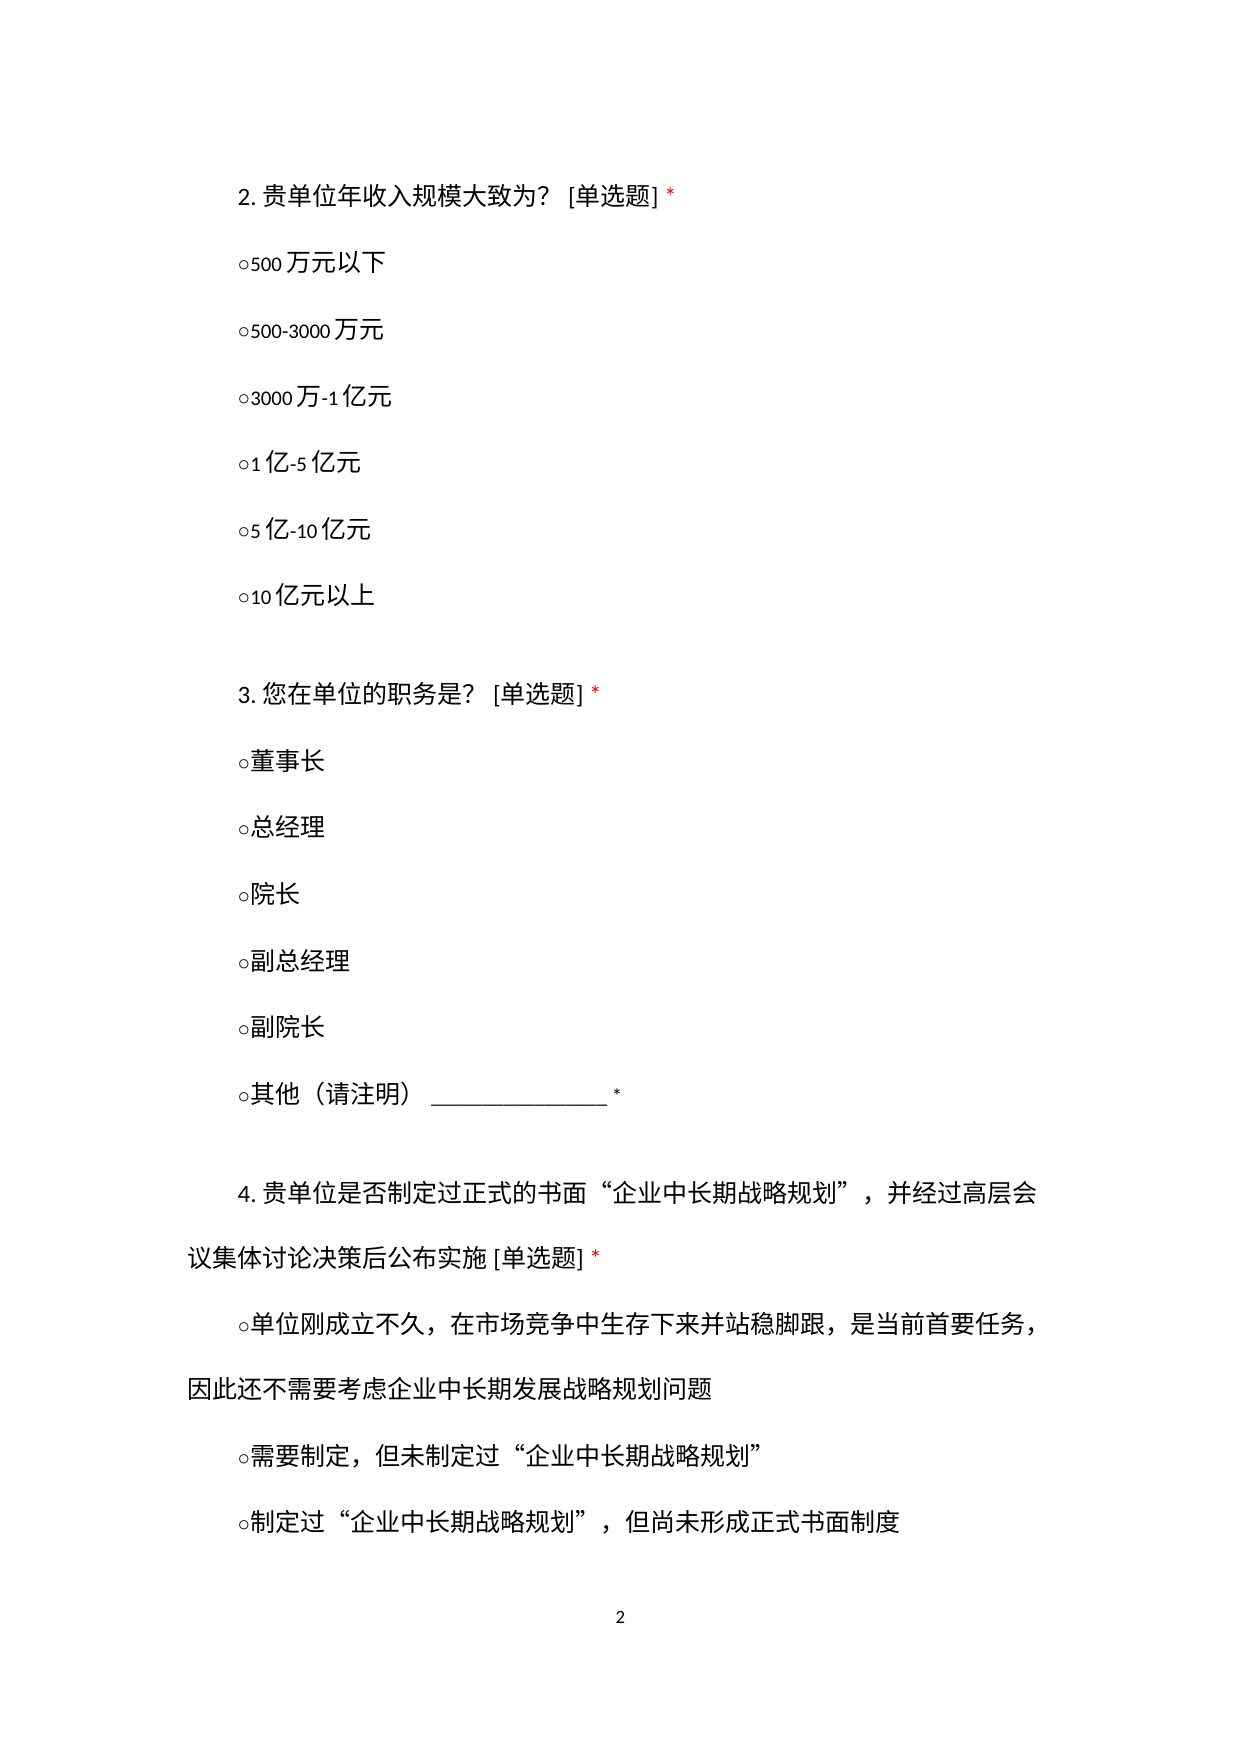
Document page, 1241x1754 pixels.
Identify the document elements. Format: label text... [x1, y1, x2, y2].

text 3. 您在单位的职务是？ [单选题] * [187, 660, 1053, 725]
table_cell ○500-3000万元 [177, 295, 1063, 360]
table_cell ○10亿元以上 [177, 561, 1063, 626]
text 2. 贵单位年收入规模大致为？ [单选题] * [187, 162, 1053, 227]
table_cell ○1亿-5亿元 [177, 428, 1063, 493]
table_cell ○总经理 [177, 794, 1063, 858]
text 4. 贵单位是否制定过正式的书面“企业中长期战略规划”，并经过高层会议集体讨论决策后公布实施 [单选题] * [187, 1159, 1053, 1289]
table_cell ○需要制定，但未制定过“企业中长期战略规划” [177, 1422, 1063, 1487]
table_header ○500万元以下 [177, 229, 1063, 293]
table_cell ○院长 [177, 860, 1063, 925]
table_header ○董事长 [177, 727, 1063, 792]
table_cell ○制定过“企业中长期战略规划”，但尚未形成正式书面制度 [177, 1489, 1063, 1553]
table_cell ○3000万-1亿元 [177, 362, 1063, 427]
table_cell ○5亿-10亿元 [177, 495, 1063, 560]
table_cell ○副院长 [177, 993, 1063, 1058]
table_cell ○副总经理 [177, 927, 1063, 992]
table_cell ○其他（请注明） _________________ * [177, 1060, 1063, 1125]
table_header ○单位刚成立不久，在市场竞争中生存下来并站稳脚跟，是当前首要任务，因此还不需要考虑企业中长期发展战略规划问题 [177, 1291, 1063, 1420]
